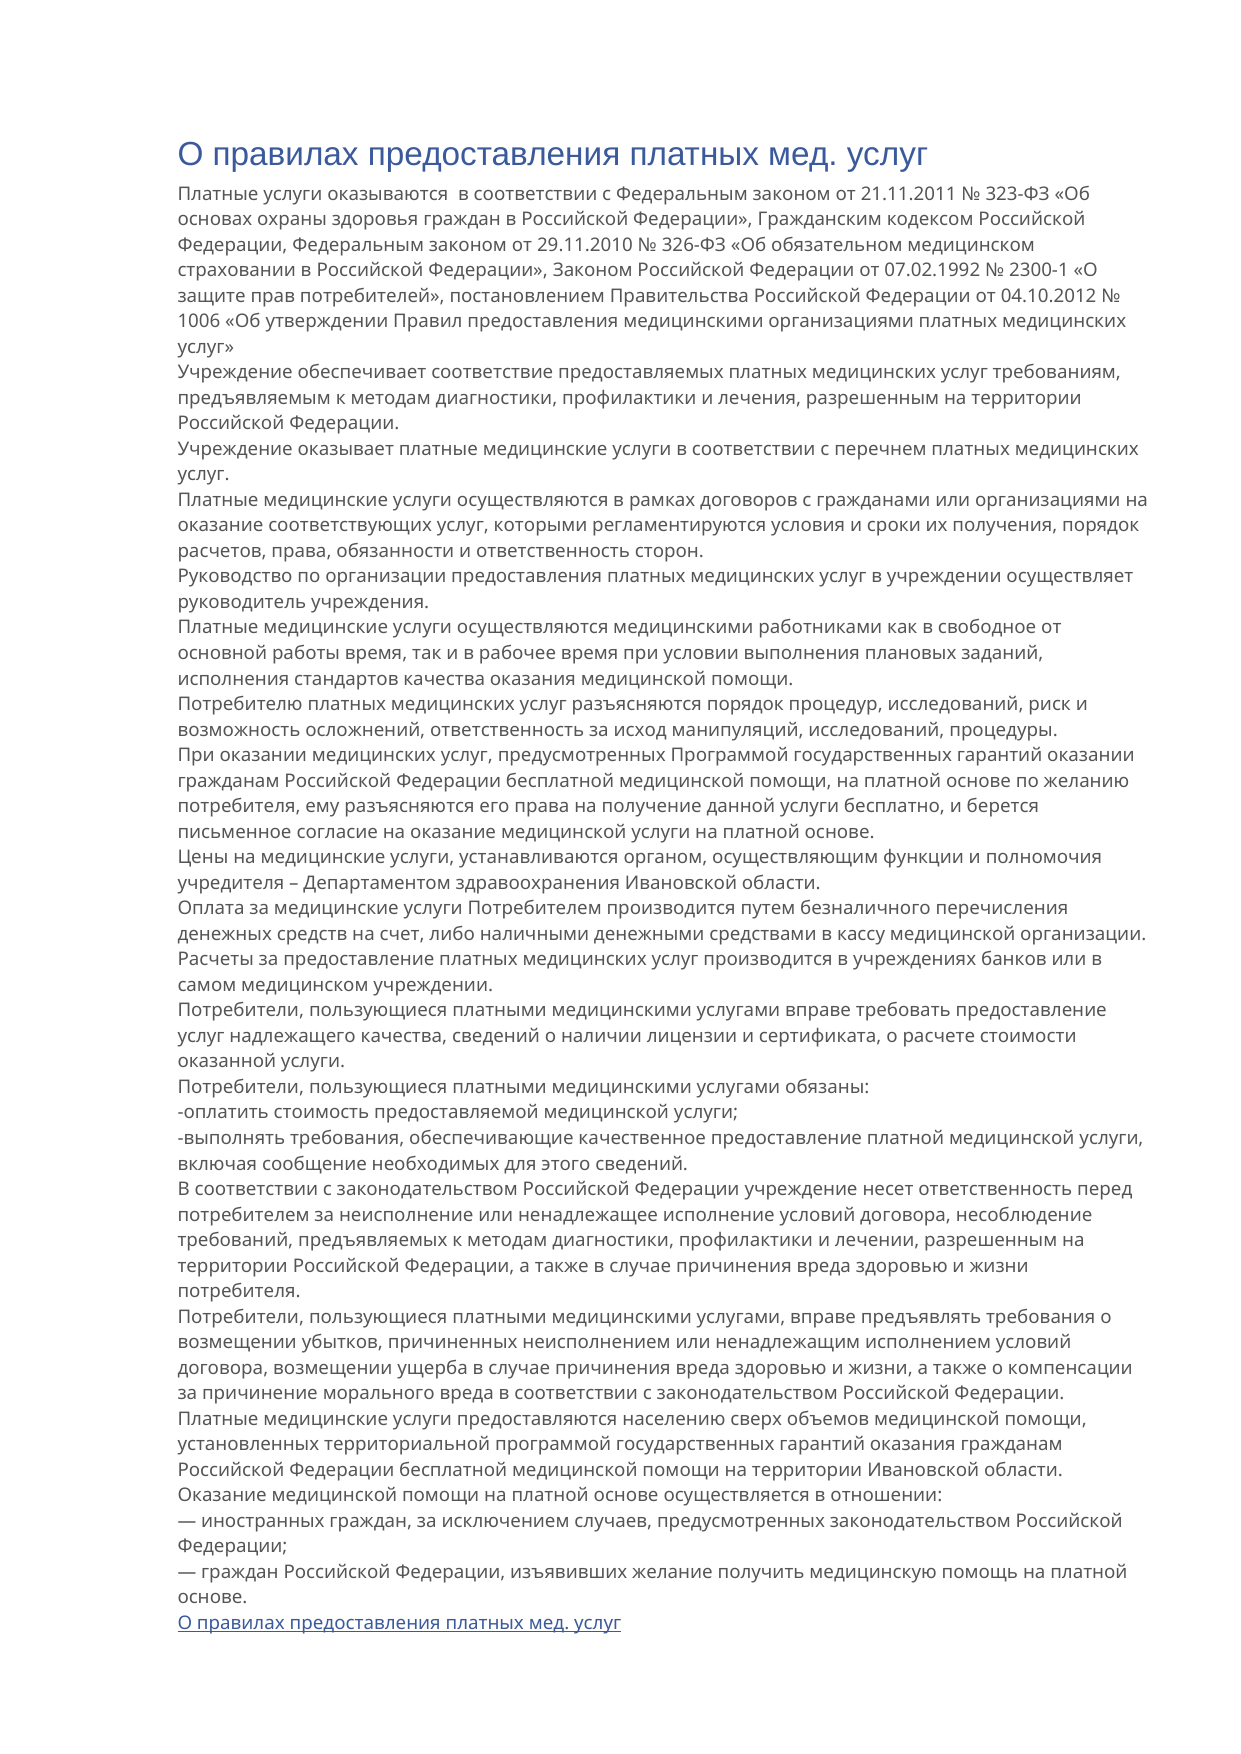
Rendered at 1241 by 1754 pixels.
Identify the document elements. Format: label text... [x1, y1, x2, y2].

text Платные медицинские услуги осуществляются в рамках договоров с гражданами или организациями на оказание соответствующих услуг, которыми регламентируются условия и сроки их получения, порядок расчетов, права, обязанности и ответственность сторон. [177, 486, 1152, 563]
text -оплатить стоимость предоставляемой медицинской услуги; [177, 1099, 1152, 1124]
text Учреждение обеспечивает соответствие предоставляемых платных медицинских услуг требованиям, предъявляемым к методам диагностики, профилактики и лечения, разрешенным на территории Российской Федерации. [177, 359, 1152, 435]
text — иностранных граждан, за исключением случаев, предусмотренных законодательством Российской Федерации; [177, 1507, 1152, 1558]
text Расчеты за предоставление платных медицинских услуг производится в учреждениях банков или в самом медицинском учреждении. [177, 946, 1152, 997]
text Оказание медицинской помощи на платной основе осуществляется в отношении: [177, 1482, 1152, 1507]
text В соответствии с законодательством Российской Федерации учреждение несет ответственность перед потребителем за неисполнение или ненадлежащее исполнение условий договора, несоблюдение требований, предъявляемых к методам диагностики, профилактики и лечении, разрешенным на территории Российской Федерации, а также в случае причинения вреда здоровью и жизни потребителя. [177, 1175, 1152, 1303]
text Учреждение оказывает платные медицинские услуги в соответствии с перечнем платных медицинских услуг. [177, 435, 1152, 486]
text Потребители, пользующиеся платными медицинскими услугами обязаны: [177, 1073, 1152, 1099]
text О правилах предоставления платных мед. услуг [177, 134, 1152, 172]
text Руководство по организации предоставления платных медицинских услуг в учреждении осуществляет руководитель учреждения. [177, 563, 1152, 614]
text Оплата за медицинские услуги Потребителем производится путем безналичного перечисления денежных средств на счет, либо наличными денежными средствами в кассу медицинской организации. [177, 894, 1152, 946]
text Цены на медицинские услуги, устанавливаются органом, осуществляющим функции и полномочия учредителя – Департаментом здравоохранения Ивановской области. [177, 843, 1152, 894]
text О правилах предоставления платных мед. услуг [177, 1609, 1152, 1635]
text Потребителю платных медицинских услуг разъясняются порядок процедур, исследований, риск и возможность осложнений, ответственность за исход манипуляций, исследований, процедуры. [177, 690, 1152, 741]
text Платные медицинские услуги осуществляются медицинскими работниками как в свободное от основной работы время, так и в рабочее время при условии выполнения плановых заданий, исполнения стандартов качества оказания медицинской помощи. [177, 614, 1152, 690]
text При оказании медицинских услуг, предусмотренных Программой государственных гарантий оказании гражданам Российской Федерации бесплатной медицинской помощи, на платной основе по желанию потребителя, ему разъясняются его права на получение данной услуги бесплатно, и берется письменное согласие на оказание медицинской услуги на платной основе. [177, 741, 1152, 843]
text Платные медицинские услуги предоставляются населению сверх объемов медицинской помощи, установленных территориальной программой государственных гарантий оказания гражданам Российской Федерации бесплатной медицинской помощи на территории Ивановской области. [177, 1405, 1152, 1482]
text Потребители, пользующиеся платными медицинскими услугами вправе требовать предоставление услуг надлежащего качества, сведений о наличии лицензии и сертификата, о расчете стоимости оказанной услуги. [177, 997, 1152, 1073]
text — граждан Российской Федерации, изъявивших желание получить медицинскую помощь на платной основе. [177, 1558, 1152, 1609]
text -выполнять требования, обеспечивающие качественное предоставление платной медицинской услуги, включая сообщение необходимых для этого сведений. [177, 1124, 1152, 1175]
text Потребители, пользующиеся платными медицинскими услугами, вправе предъявлять требования о возмещении убытков, причиненных неисполнением или ненадлежащим исполнением условий договора, возмещении ущерба в случае причинения вреда здоровью и жизни, а также о компенсации за причинение морального вреда в соответствии с законодательством Российской Федерации. [177, 1303, 1152, 1405]
text Платные услуги оказываются в соответствии с Федеральным законом от 21.11.2011 № 323-ФЗ «Об основах охраны здоровья граждан в Российской Федерации», Гражданским кодексом Российской Федерации, Федеральным законом от 29.11.2010 № 326-ФЗ «Об обязательном медицинском страховании в Российской Федерации», Законом Российской Федерации от 07.02.1992 № 2300-1 «О защите прав потребителей», постановлением Правительства Российской Федерации от 04.10.2012 № 1006 «Об утверждении Правил предоставления медицинскими организациями платных медицинских услуг» [177, 180, 1152, 359]
